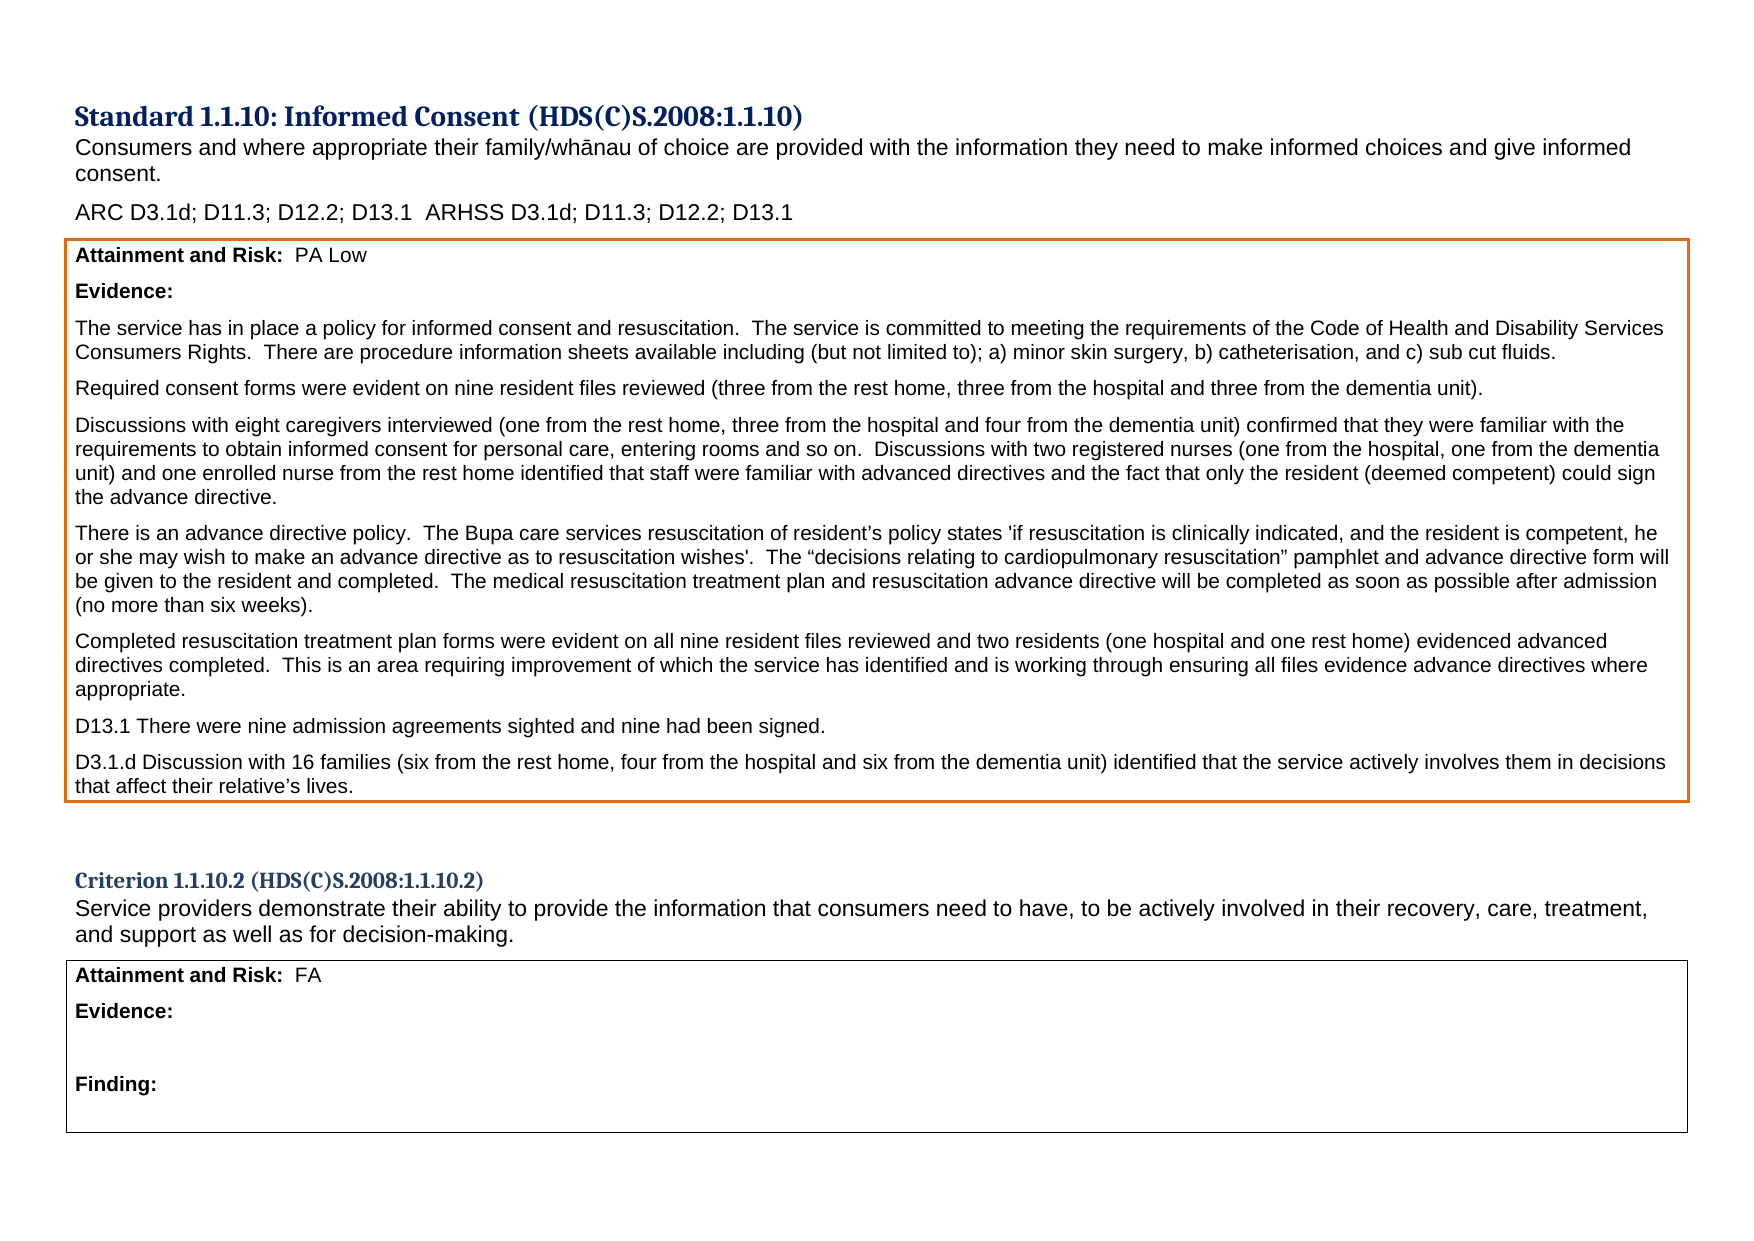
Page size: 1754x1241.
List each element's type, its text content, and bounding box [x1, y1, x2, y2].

text ARC D3.1d; D11.3; D12.2; D13.1 ARHSS D3.1d; D11.3; D12.2; D13.1 [75, 199, 1679, 225]
text Attainment and Risk: PA Low [67, 241, 1687, 267]
subtitle Criterion 1.1.10.2 (HDS(C)S.2008:1.1.10.2) [75, 868, 1679, 895]
text Evidence: [67, 996, 1687, 1023]
text Discussions with eight caregivers interviewed (one from the rest home, three from the hospital and four from the dementia unit) confirmed that they were familiar with the requirements to obtain informed consent for personal care, entering rooms and so on. Discussions with two registered nurses (one from the hospital, one from the dementia unit) and one enrolled nurse from the rest home identified that staff were familiar with advanced directives and the fact that only the resident (deemed competent) could sign the advance directive. [67, 407, 1687, 508]
text Evidence: [67, 274, 1687, 303]
text There is an advance directive policy. The Bupa care services resuscitation of resident’s policy states 'if resuscitation is clinically indicated, and the resident is competent, he or she may wish to make an advance directive as to resuscitation wishes'. The “decisions relating to cardiopulmonary resuscitation” pamphlet and advance directive form will be given to the resident and completed. The medical resuscitation treatment plan and resuscitation advance directive will be completed as soon as possible after admission (no more than six weeks). [67, 516, 1687, 617]
text The service has in place a policy for informed consent and resuscitation. The service is committed to meeting the requirements of the Code of Health and Disability Services Consumers Rights. There are procedure information sheets available including (but not limited to); a) minor skin surgery, b) catheterisation, and c) sub cut fluids. [67, 311, 1687, 364]
text Finding: [67, 1069, 1687, 1096]
text D3.1.d Discussion with 16 families (six from the rest home, four from the hospital and six from the dementia unit) identified that the service actively involves them in decisions that affect their relative’s lives. [67, 745, 1687, 800]
text Completed resuscitation treatment plan forms were evident on all nine resident files reviewed and two residents (one hospital and one rest home) evidenced advanced directives completed. This is an area requiring improvement of which the service has identified and is working through ensuring all files evidence advance directives where appropriate. [67, 624, 1687, 701]
text D13.1 There were nine admission agreements sighted and nine had been signed. [67, 708, 1687, 738]
subtitle Standard 1.1.10: Informed Consent (HDS(C)S.2008:1.1.10) [75, 100, 1679, 134]
text Service providers demonstrate their ability to provide the information that consumers need to have, to be actively involved in their recovery, care, treatment, and support as well as for decision-making. [75, 895, 1679, 947]
text Consumers and where appropriate their family/whānau of choice are provided with the information they need to make informed choices and give informed consent. [75, 134, 1679, 186]
text Required consent forms were evident on nine resident files reviewed (three from the rest home, three from the hospital and three from the dementia unit). [67, 371, 1687, 400]
text Attainment and Risk: FA [67, 961, 1687, 986]
